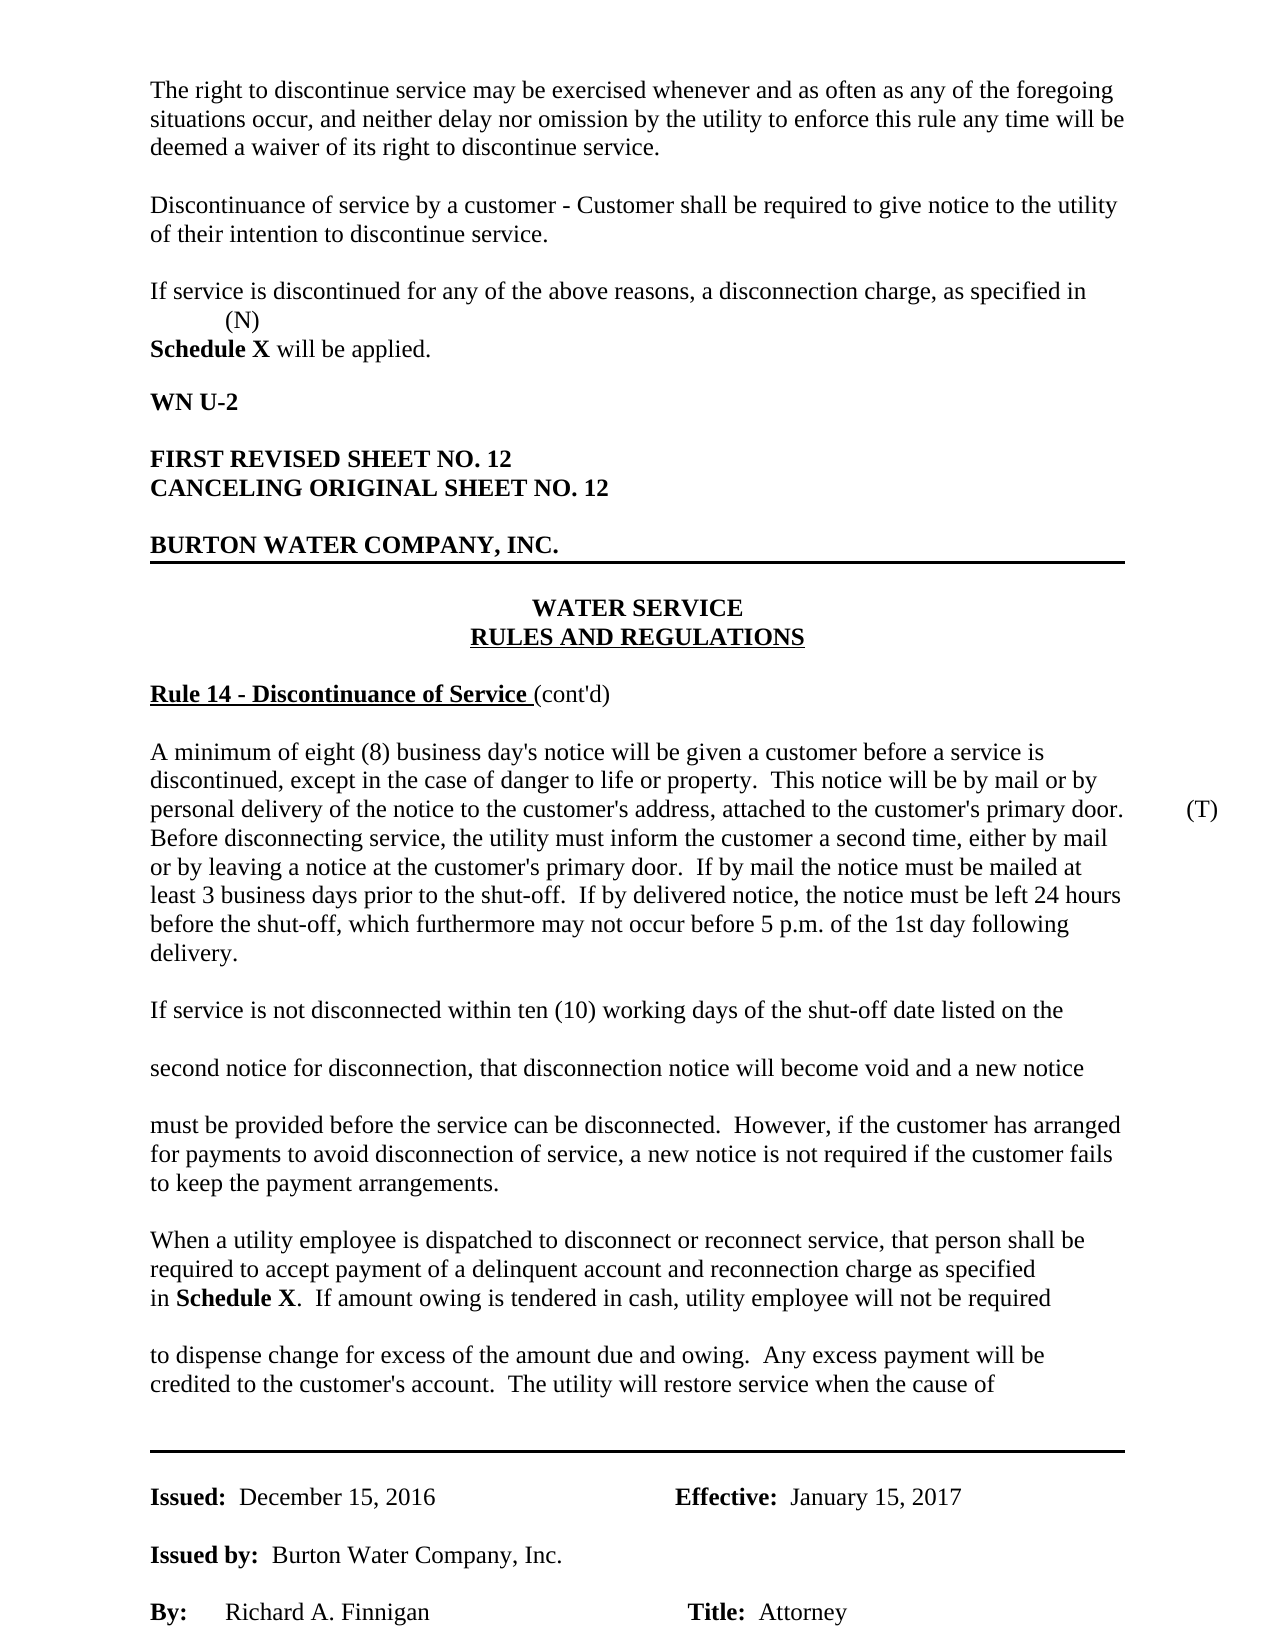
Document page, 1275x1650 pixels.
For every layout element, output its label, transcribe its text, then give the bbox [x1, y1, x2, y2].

text Rule 14 - Discontinuance of Service (cont'd) [150, 679, 1125, 708]
text The right to discontinue service may be exercised whenever and as often as any of the foregoing situations occur, and neither delay nor omission by the utility to enforce this rule any time will be deemed a waiver of its right to discontinue service. [150, 75, 1125, 161]
text second notice for disconnection, that disconnection notice will become void and a new notice (T) [150, 1053, 1125, 1111]
text required to accept payment of a delinquent account and reconnection charge as specified [150, 1254, 1125, 1283]
text BURTON WATER COMPANY, INC. [150, 530, 1125, 561]
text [150, 1341, 1125, 1398]
text If service is not disconnected within ten (10) working days of the shut-off date listed on the (T) [150, 996, 1125, 1053]
text RULES AND REGULATIONS [150, 622, 1125, 651]
text When a utility employee is dispatched to disconnect or reconnect service, that person shall be (T) [150, 1226, 1125, 1254]
text If service is discontinued for any of the above reasons, a disconnection charge, as specified in (N) [150, 276, 1125, 334]
text Schedule X will be applied. (N) [150, 334, 1125, 362]
text Discontinuance of service by a customer - Customer shall be required to give notice to the utility of their intention to discontinue service. [150, 190, 1125, 247]
text in Schedule X. If amount owing is tendered in cash, utility employee will not be required (T) [150, 1283, 1125, 1341]
text must be provided before the service can be disconnected. However, if the customer has arranged for payments to avoid disconnection of service, a new notice is not required if the customer fails to keep the payment arrangements. [150, 1111, 1125, 1197]
text A minimum of eight (8) business day's notice will be given a customer before a service is discontinued, except in the case of danger to life or property. This notice will be by mail or by [150, 737, 1125, 794]
text CANCELING ORIGINAL SHEET NO. 12 [150, 473, 1125, 502]
text personal delivery of the notice to the customer's address, attached to the customer's primary door. (T) [150, 794, 1237, 823]
text Before disconnecting service, the utility must inform the customer a second time, either by mail [150, 823, 1125, 852]
subtitle WATER SERVICE [150, 593, 1125, 622]
text FIRST REVISED SHEET NO. 12 [150, 444, 1125, 473]
text WN U-2 [150, 387, 1125, 415]
text or by leaving a notice at the customer's primary door. If by mail the notice must be mailed at least 3 business days prior to the shut-off. If by delivered notice, the notice must be left 24 hours before the shut-off, which furthermore may not occur before 5 p.m. of the 1st day following delivery. [150, 852, 1125, 967]
